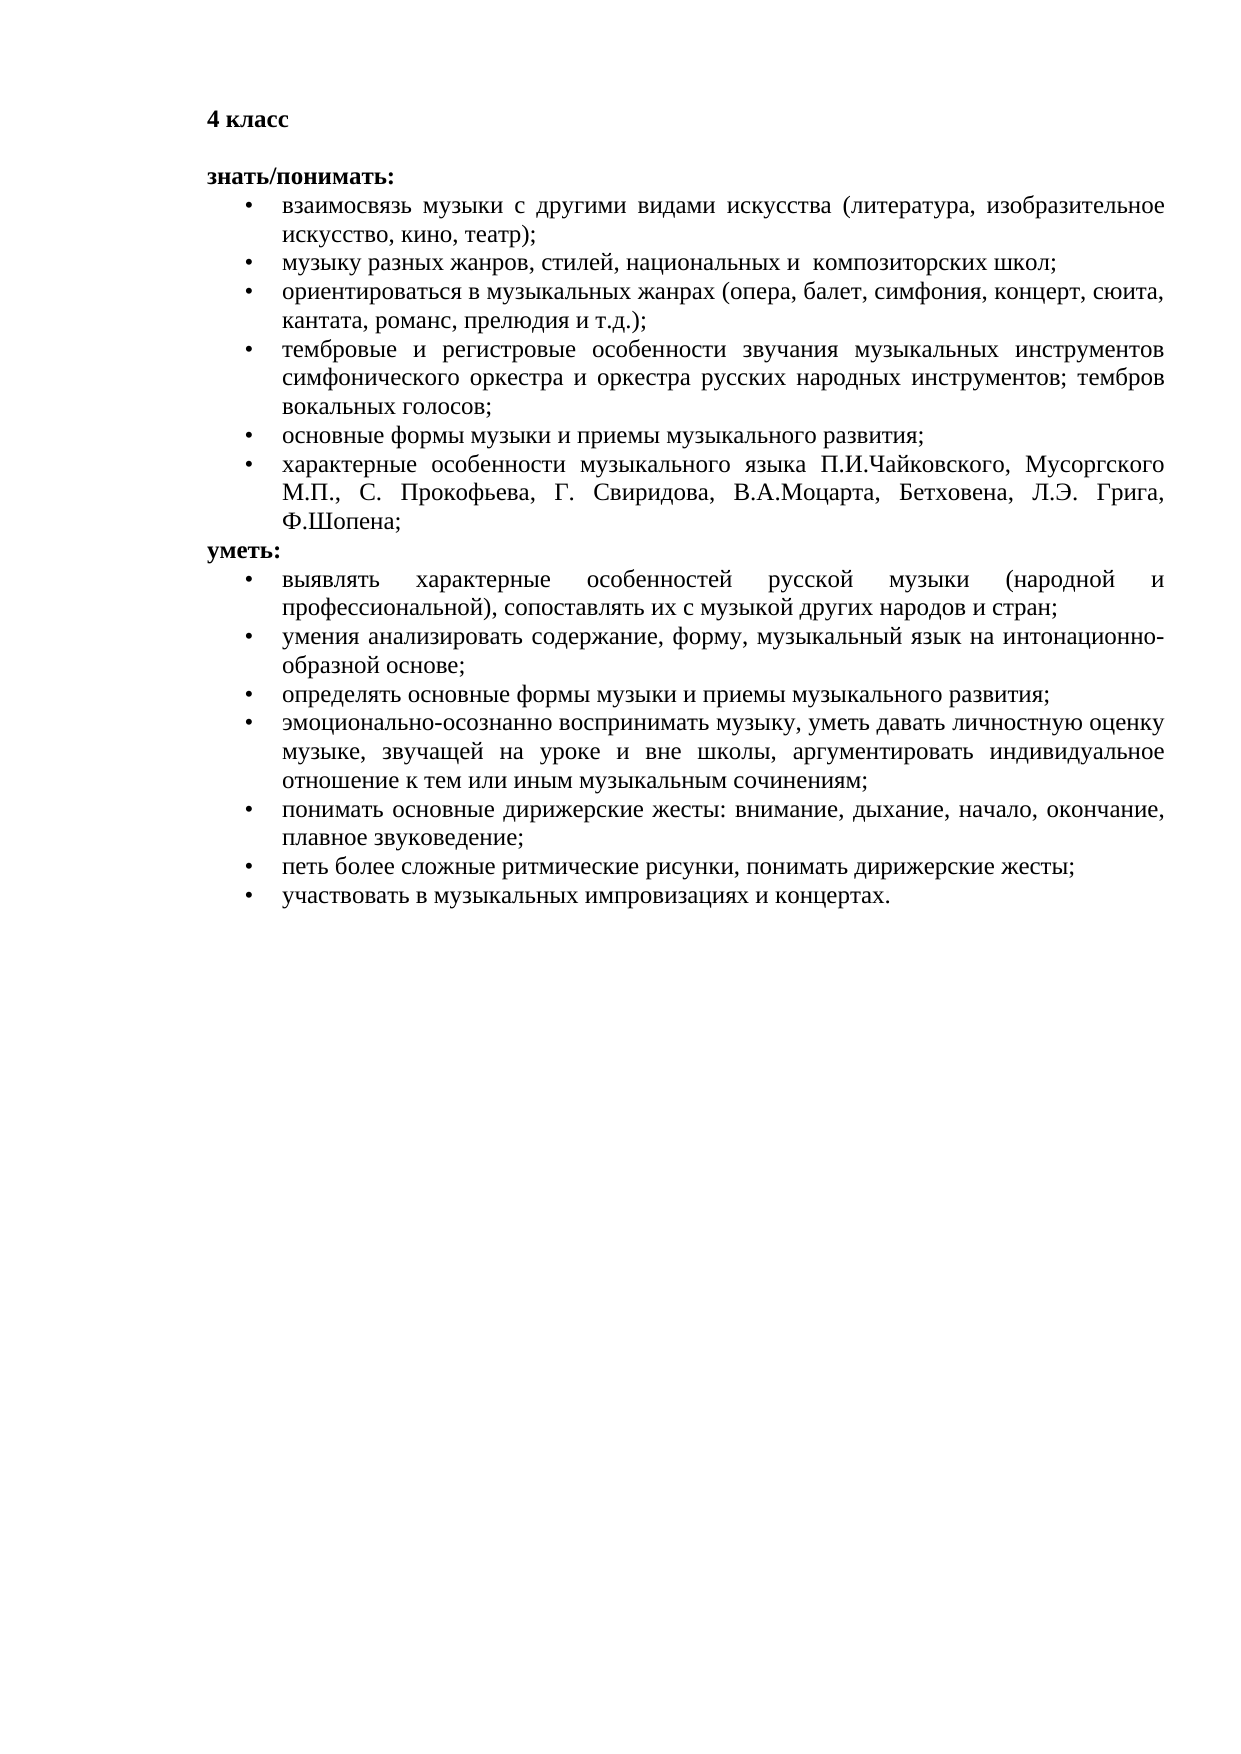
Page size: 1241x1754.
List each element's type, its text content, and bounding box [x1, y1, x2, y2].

text знать/понимать: [207, 161, 1165, 190]
list выявлять характерные особенностей русской музыки (народной и профессиональной), сопоставлять их с музыкой других народов и стран; [244, 564, 1165, 621]
list понимать основные дирижерские жесты: внимание, дыхание, начало, окончание, плавное звуковедение; [244, 794, 1165, 851]
list петь более сложные ритмические рисунки, понимать дирижерские жесты; [244, 851, 1165, 880]
list музыку разных жанров, стилей, национальных и композиторских школ; [244, 247, 1165, 276]
list ориентироваться в музыкальных жанрах (опера, балет, симфония, концерт, сюита, кантата, романс, прелюдия и т.д.); [244, 276, 1165, 334]
list определять основные формы музыки и приемы музыкального развития; [244, 679, 1165, 707]
list умения анализировать содержание, форму, музыкальный язык на интонационно-образной основе; [244, 621, 1165, 679]
list участвовать в музыкальных импровизациях и концертах. [244, 880, 1165, 909]
list эмоционально-осознанно воспринимать музыку, уметь давать личностную оценку музыке, звучащей на уроке и вне школы, аргументировать индивидуальное отношение к тем или иным музыкальным сочинениям; [244, 707, 1165, 794]
text 4 класс [207, 104, 1165, 132]
list основные формы музыки и приемы музыкального развития; [244, 420, 1165, 449]
list характерные особенности музыкального языка П.И.Чайковского, Мусоргского М.П., С. Прокофьева, Г. Свиридова, В.А.Моцарта, Бетховена, Л.Э. Грига, Ф.Шопена; [244, 449, 1165, 535]
list взаимосвязь музыки с другими видами искусства (литература, изобразительное искусство, кино, театр); [244, 190, 1165, 247]
list тембровые и регистровые особенности звучания музыкальных инструментов симфонического оркестра и оркестра русских народных инструментов; тембров вокальных голосов; [244, 334, 1165, 420]
text уметь: [207, 535, 1165, 564]
